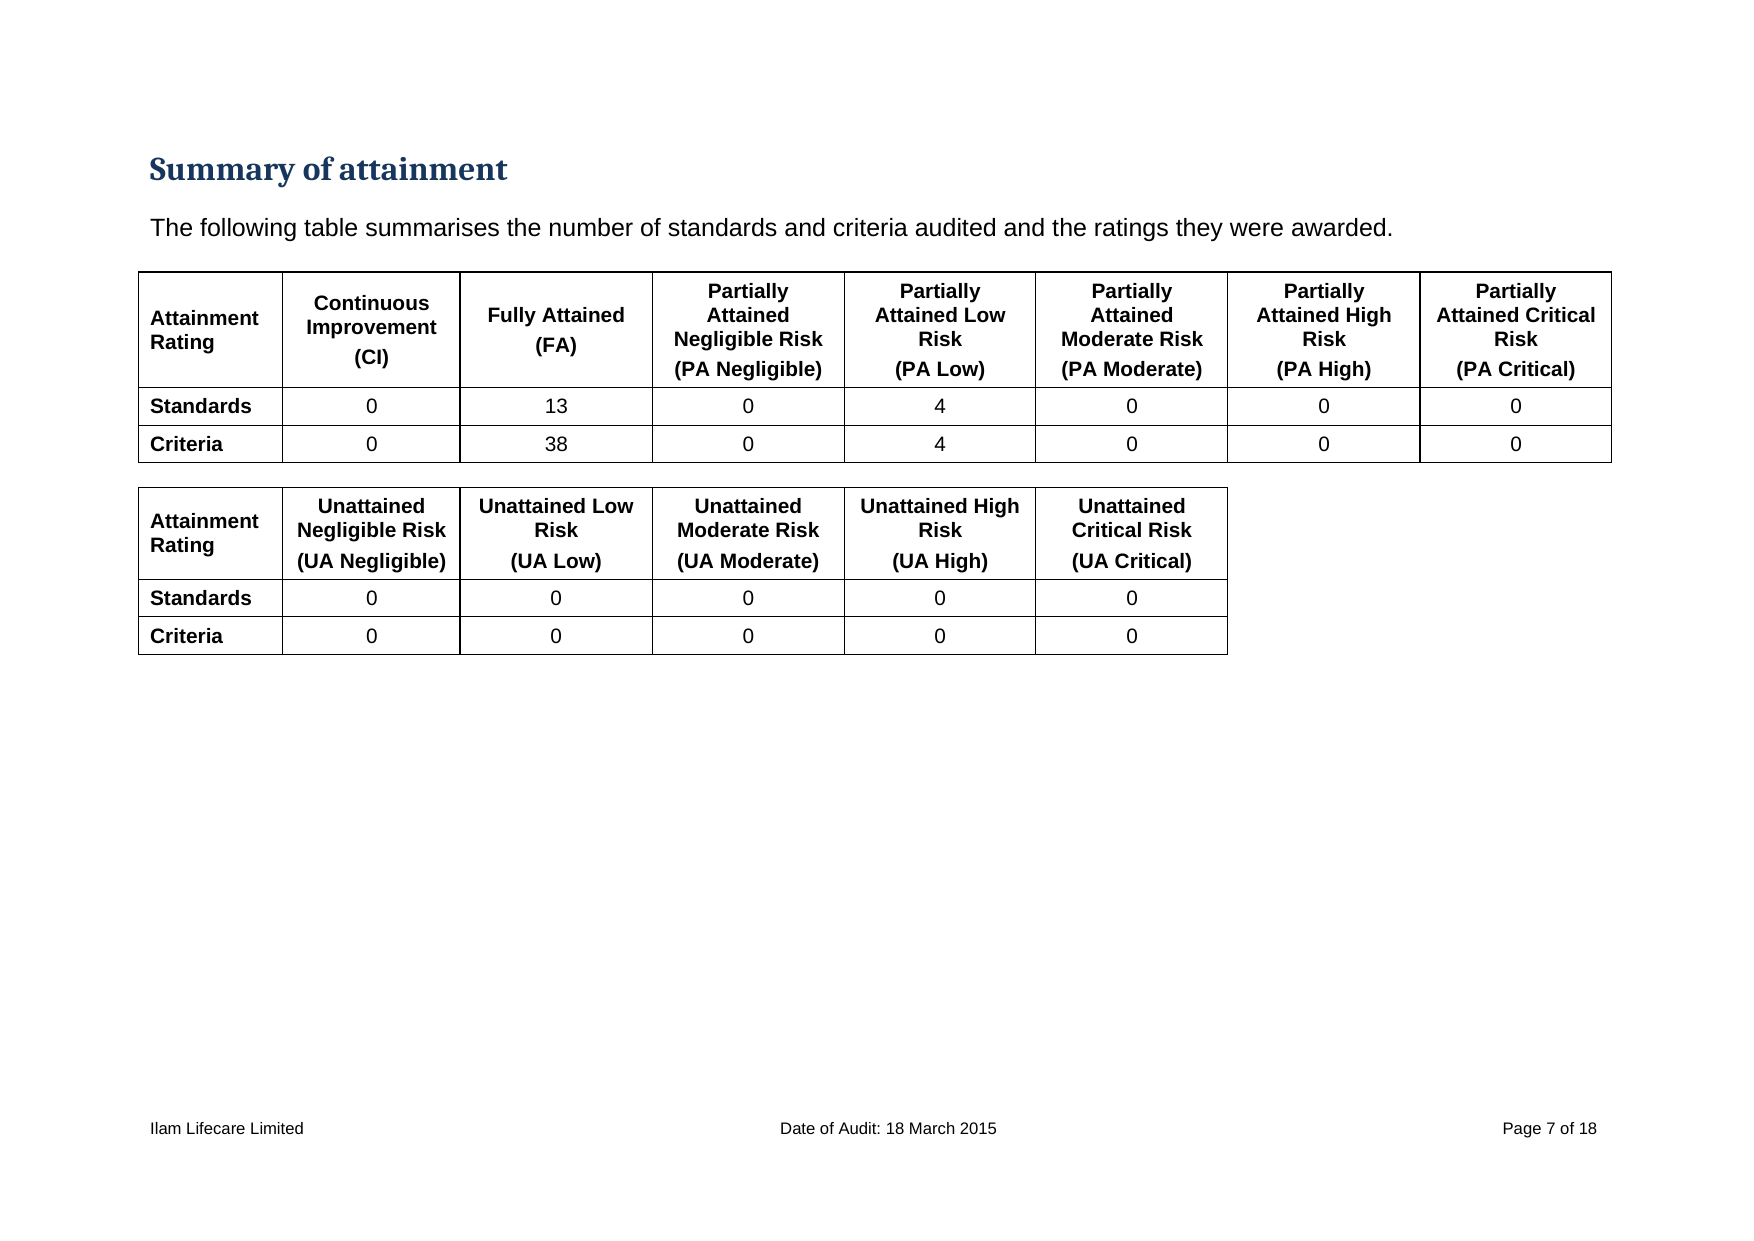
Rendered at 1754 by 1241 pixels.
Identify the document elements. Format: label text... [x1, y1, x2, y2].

table_cell 0 [283, 580, 459, 616]
table_cell Standards [139, 388, 282, 424]
table_cell 38 [461, 426, 652, 462]
table_cell 0 [461, 617, 652, 654]
table_header Unattained Moderate Risk (UA Moderate) [653, 488, 844, 579]
table_cell 0 [845, 580, 1035, 616]
table_cell 4 [845, 426, 1035, 462]
table_cell 0 [1228, 388, 1419, 424]
table_cell 0 [1036, 617, 1227, 654]
table_cell 4 [845, 388, 1035, 424]
table_cell 0 [653, 580, 844, 616]
table_header Unattained High Risk (UA High) [845, 488, 1035, 579]
table_cell 0 [653, 388, 844, 424]
table_cell Criteria [139, 617, 282, 654]
table_header Partially Attained Low Risk (PA Low) [845, 273, 1035, 387]
table_cell 0 [845, 617, 1035, 654]
table_cell 0 [1421, 388, 1611, 424]
table_cell 0 [283, 426, 459, 462]
table_header Attainment Rating [139, 273, 282, 387]
table_header Attainment Rating [139, 488, 282, 579]
table_header Unattained Negligible Risk (UA Negligible) [283, 488, 459, 579]
table_header Partially Attained Critical Risk (PA Critical) [1421, 273, 1611, 387]
table_cell 0 [1228, 426, 1419, 462]
table_cell 0 [1036, 580, 1227, 616]
table_cell 0 [461, 580, 652, 616]
table_header Unattained Critical Risk (UA Critical) [1036, 488, 1227, 579]
table_cell 0 [283, 388, 459, 424]
table_cell 0 [283, 617, 459, 654]
table_header Partially Attained High Risk (PA High) [1228, 273, 1419, 387]
table_header Partially Attained Moderate Risk (PA Moderate) [1036, 273, 1227, 387]
table_header Partially Attained Negligible Risk (PA Negligible) [653, 273, 844, 387]
table_cell Standards [139, 580, 282, 616]
table_cell 0 [1421, 426, 1611, 462]
subtitle Summary of attainment [150, 150, 1604, 188]
table_cell 0 [653, 617, 844, 654]
table_header Fully Attained (FA) [461, 273, 652, 387]
table_cell 0 [1036, 388, 1227, 424]
text The following table summarises the number of standards and criteria audited and the ratings they were awarded. [150, 213, 1604, 242]
table_cell 0 [653, 426, 844, 462]
table_cell 0 [1036, 426, 1227, 462]
table_cell Criteria [139, 426, 282, 462]
table_header Unattained Low Risk (UA Low) [461, 488, 652, 579]
table_header Continuous Improvement (CI) [283, 273, 459, 387]
table_cell 13 [461, 388, 652, 424]
